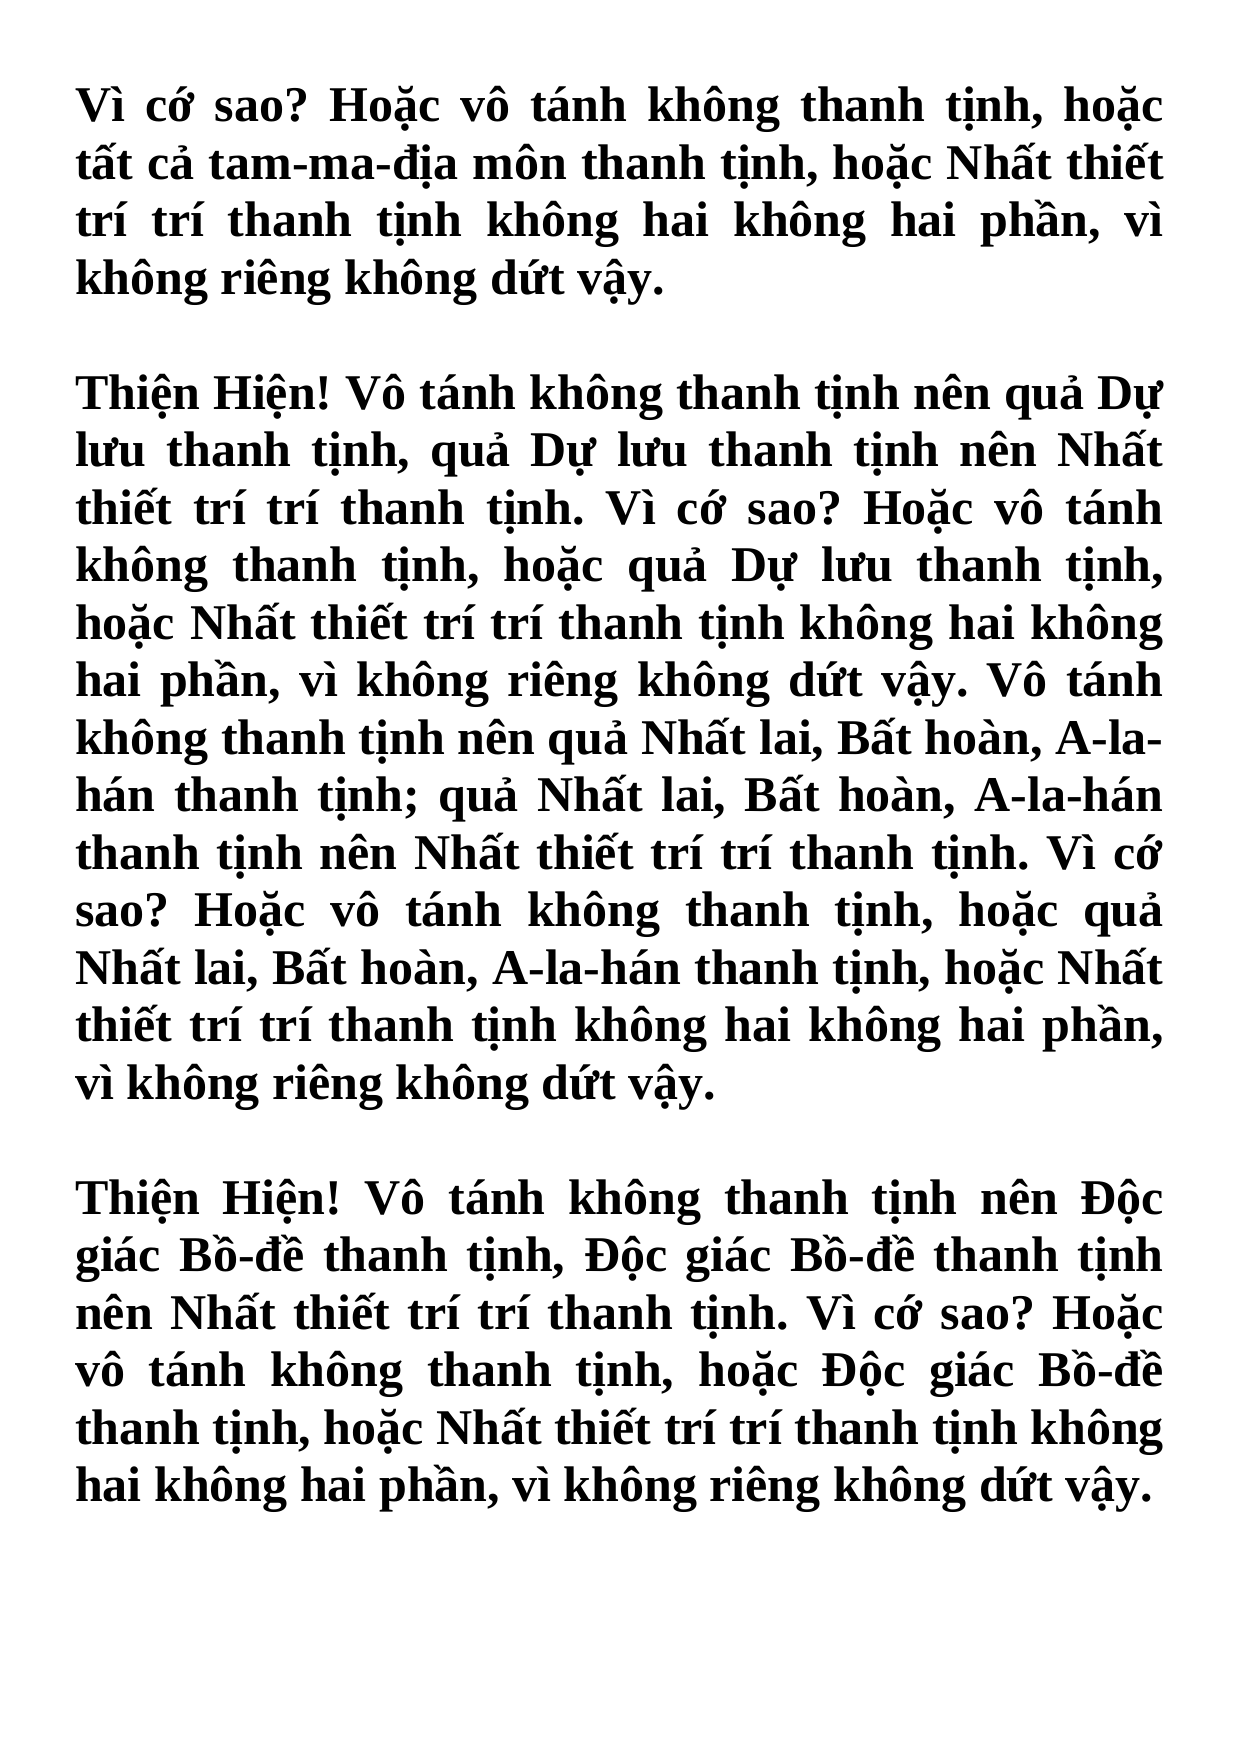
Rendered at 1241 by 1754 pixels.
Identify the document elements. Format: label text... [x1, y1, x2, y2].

text Thiện Hiện! Vô tánh không thanh tịnh nên quả Dự lưu thanh tịnh, quả Dự lưu thanh tịnh nên Nhất thiết trí trí thanh tịnh. Vì cớ sao? Hoặc vô tánh không thanh tịnh, hoặc quả Dự lưu thanh tịnh, hoặc Nhất thiết trí trí thanh tịnh không hai không hai phần, vì không riêng không dứt vậy. Vô tánh không thanh tịnh nên quả Nhất lai, Bất hoàn, A-la-hán thanh tịnh; quả Nhất lai, Bất hoàn, A-la-hán thanh tịnh nên Nhất thiết trí trí thanh tịnh. Vì cớ sao? Hoặc vô tánh không thanh tịnh, hoặc quả Nhất lai, Bất hoàn, A-la-hán thanh tịnh, hoặc Nhất thiết trí trí thanh tịnh không hai không hai phần, vì không riêng không dứt vậy. [75, 362, 1165, 1110]
text Thiện Hiện! Vô tánh không thanh tịnh nên Ðộc giác Bồ-đề thanh tịnh, Ðộc giác Bồ-đề thanh tịnh nên Nhất thiết trí trí thanh tịnh. Vì cớ sao? Hoặc vô tánh không thanh tịnh, hoặc Ðộc giác Bồ-đề thanh tịnh, hoặc Nhất thiết trí trí thanh tịnh không hai không hai phần, vì không riêng không dứt vậy. [75, 1167, 1165, 1512]
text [75, 75, 1165, 305]
